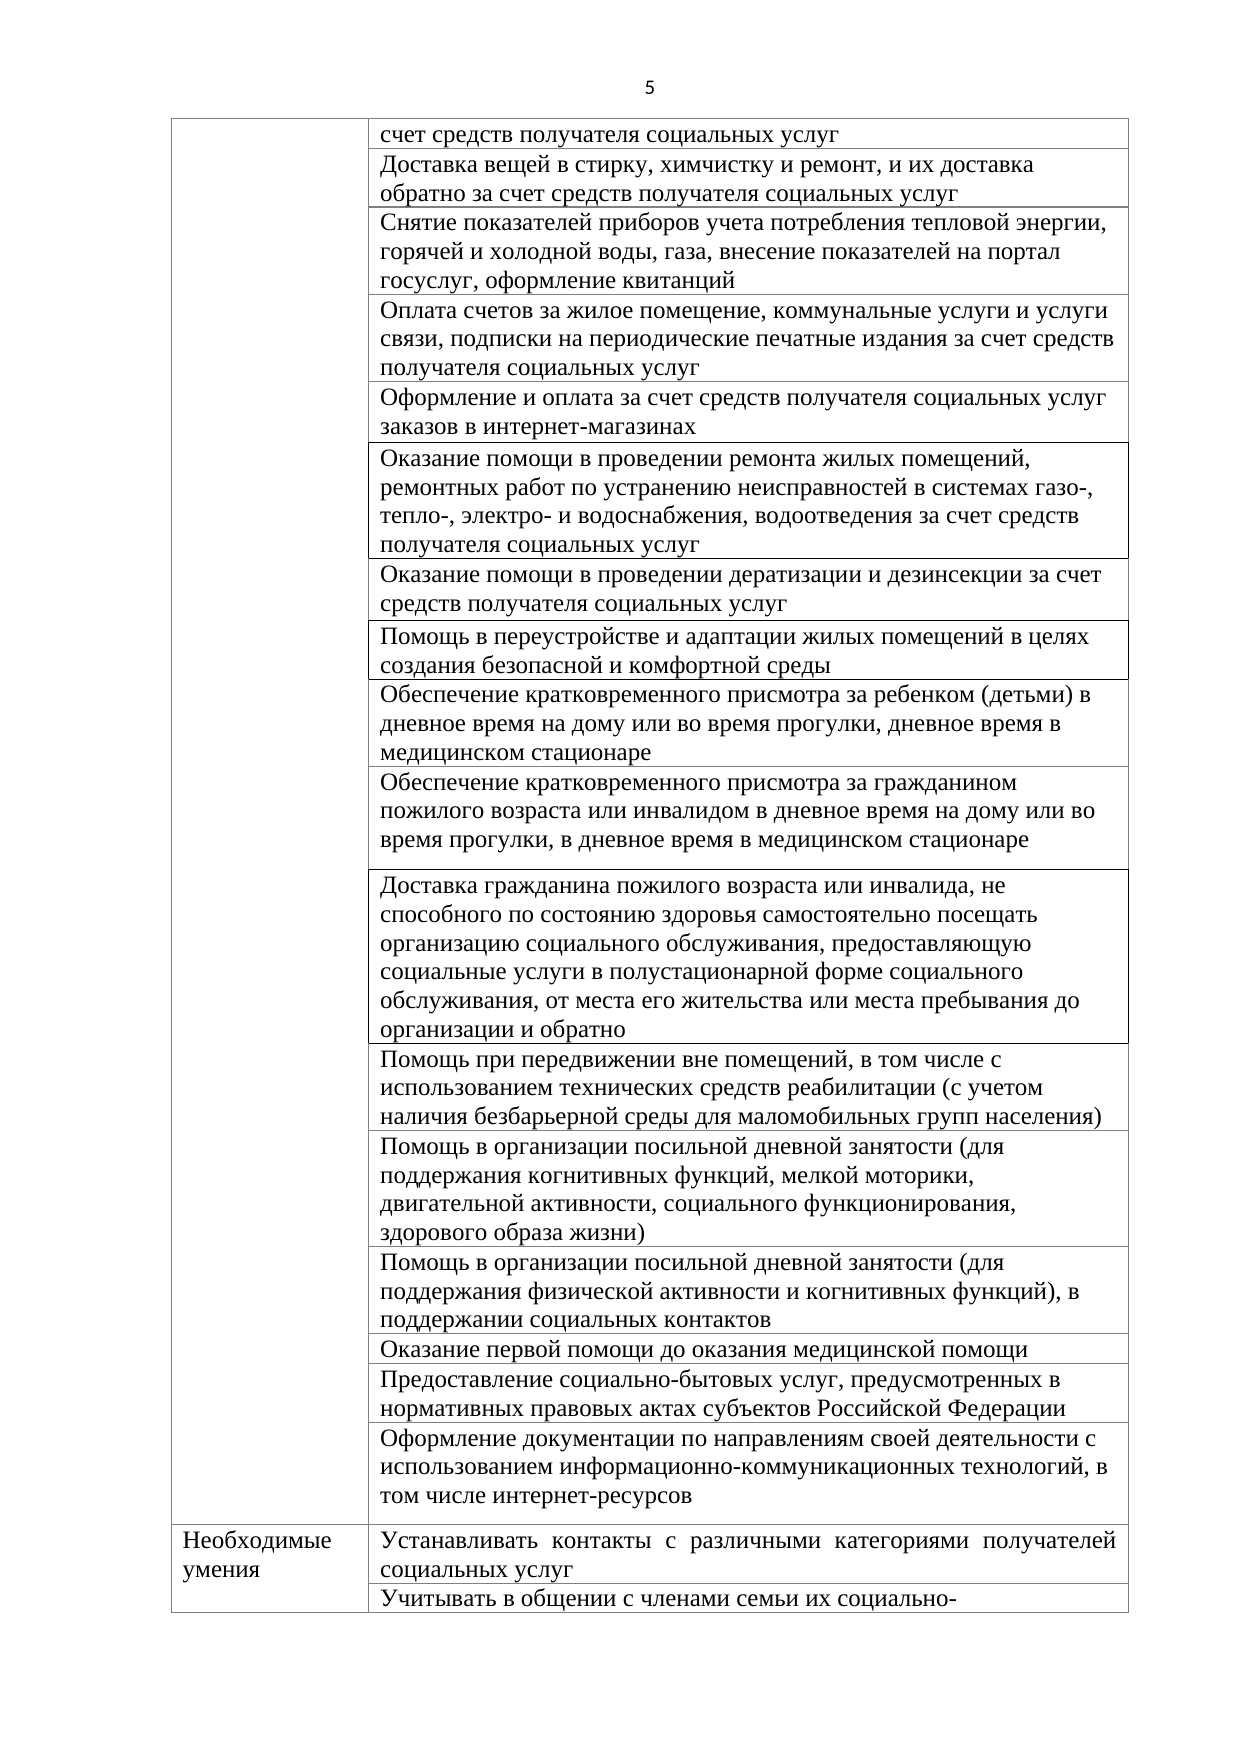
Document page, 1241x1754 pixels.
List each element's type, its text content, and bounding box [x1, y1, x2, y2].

table_cell Оформление документации по направлениям своей деятельности с использованием информационно-коммуникационных технологий, в том числе интернет-ресурсов [369, 1423, 1128, 1524]
table_cell Предоставление социально-бытовых услуг, предусмотренных в нормативных правовых актах субъектов Российской Федерации [369, 1364, 1128, 1422]
table_cell Оказание помощи в проведении дератизации и дезинсекции за счет средств получателя социальных услуг [369, 559, 1128, 620]
table_cell Необходимые умения [172, 1525, 368, 1612]
table_cell Доставка вещей в стирку, химчистку и ремонт, и их доставка обратно за счет средств получателя социальных услуг [369, 149, 1128, 206]
table_cell Доставка гражданина пожилого возраста или инвалида, не способного по состоянию здоровья самостоятельно посещать организацию социального обслуживания, предоставляющую социальные услуги в полустационарной форме социального обслуживания, от места его жительства или места пребывания до организации и обратно [369, 870, 1128, 1043]
table_cell Устанавливать контакты с различными категориями получателей социальных услуг [369, 1525, 1128, 1582]
table_cell Обеспечение кратковременного присмотра за ребенком (детьми) в дневное время на дому или во время прогулки, дневное время в медицинском стационаре [369, 680, 1128, 766]
table_cell Оказание помощи в проведении ремонта жилых помещений, ремонтных работ по устранению неисправностей в системах газо-, тепло-, электро- и водоснабжения, водоотведения за счет средств получателя социальных услуг [369, 443, 1128, 558]
table_cell Оплата счетов за жилое помещение, коммунальные услуги и услуги связи, подписки на периодические печатные издания за счет средств получателя социальных услуг [369, 295, 1128, 381]
table_cell Помощь при передвижении вне помещений, в том числе с использованием технических средств реабилитации (с учетом наличия безбарьерной среды для маломобильных групп населения) [369, 1044, 1128, 1130]
table_cell Оказание первой помощи до оказания медицинской помощи [369, 1334, 1128, 1363]
table_cell Помощь в организации посильной дневной занятости (для поддержания когнитивных функций, мелкой моторики, двигательной активности, социального функционирования, здорового образа жизни) [369, 1131, 1128, 1246]
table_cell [369, 119, 1128, 148]
table_cell Обеспечение кратковременного присмотра за гражданином пожилого возраста или инвалидом в дневное время на дому или во время прогулки, в дневное время в медицинском стационаре [369, 767, 1128, 869]
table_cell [369, 1584, 1128, 1612]
table_cell Помощь в организации посильной дневной занятости (для поддержания физической активности и когнитивных функций), в поддержании социальных контактов [369, 1247, 1128, 1333]
table_cell Оформление и оплата за счет средств получателя социальных услуг заказов в интернет-магазинах [369, 382, 1128, 442]
table_cell Снятие показателей приборов учета потребления тепловой энергии, горячей и холодной воды, газа, внесение показателей на портал госуслуг, оформление квитанций [369, 208, 1128, 294]
table_cell Помощь в переустройстве и адаптации жилых помещений в целях создания безопасной и комфортной среды [369, 621, 1128, 678]
